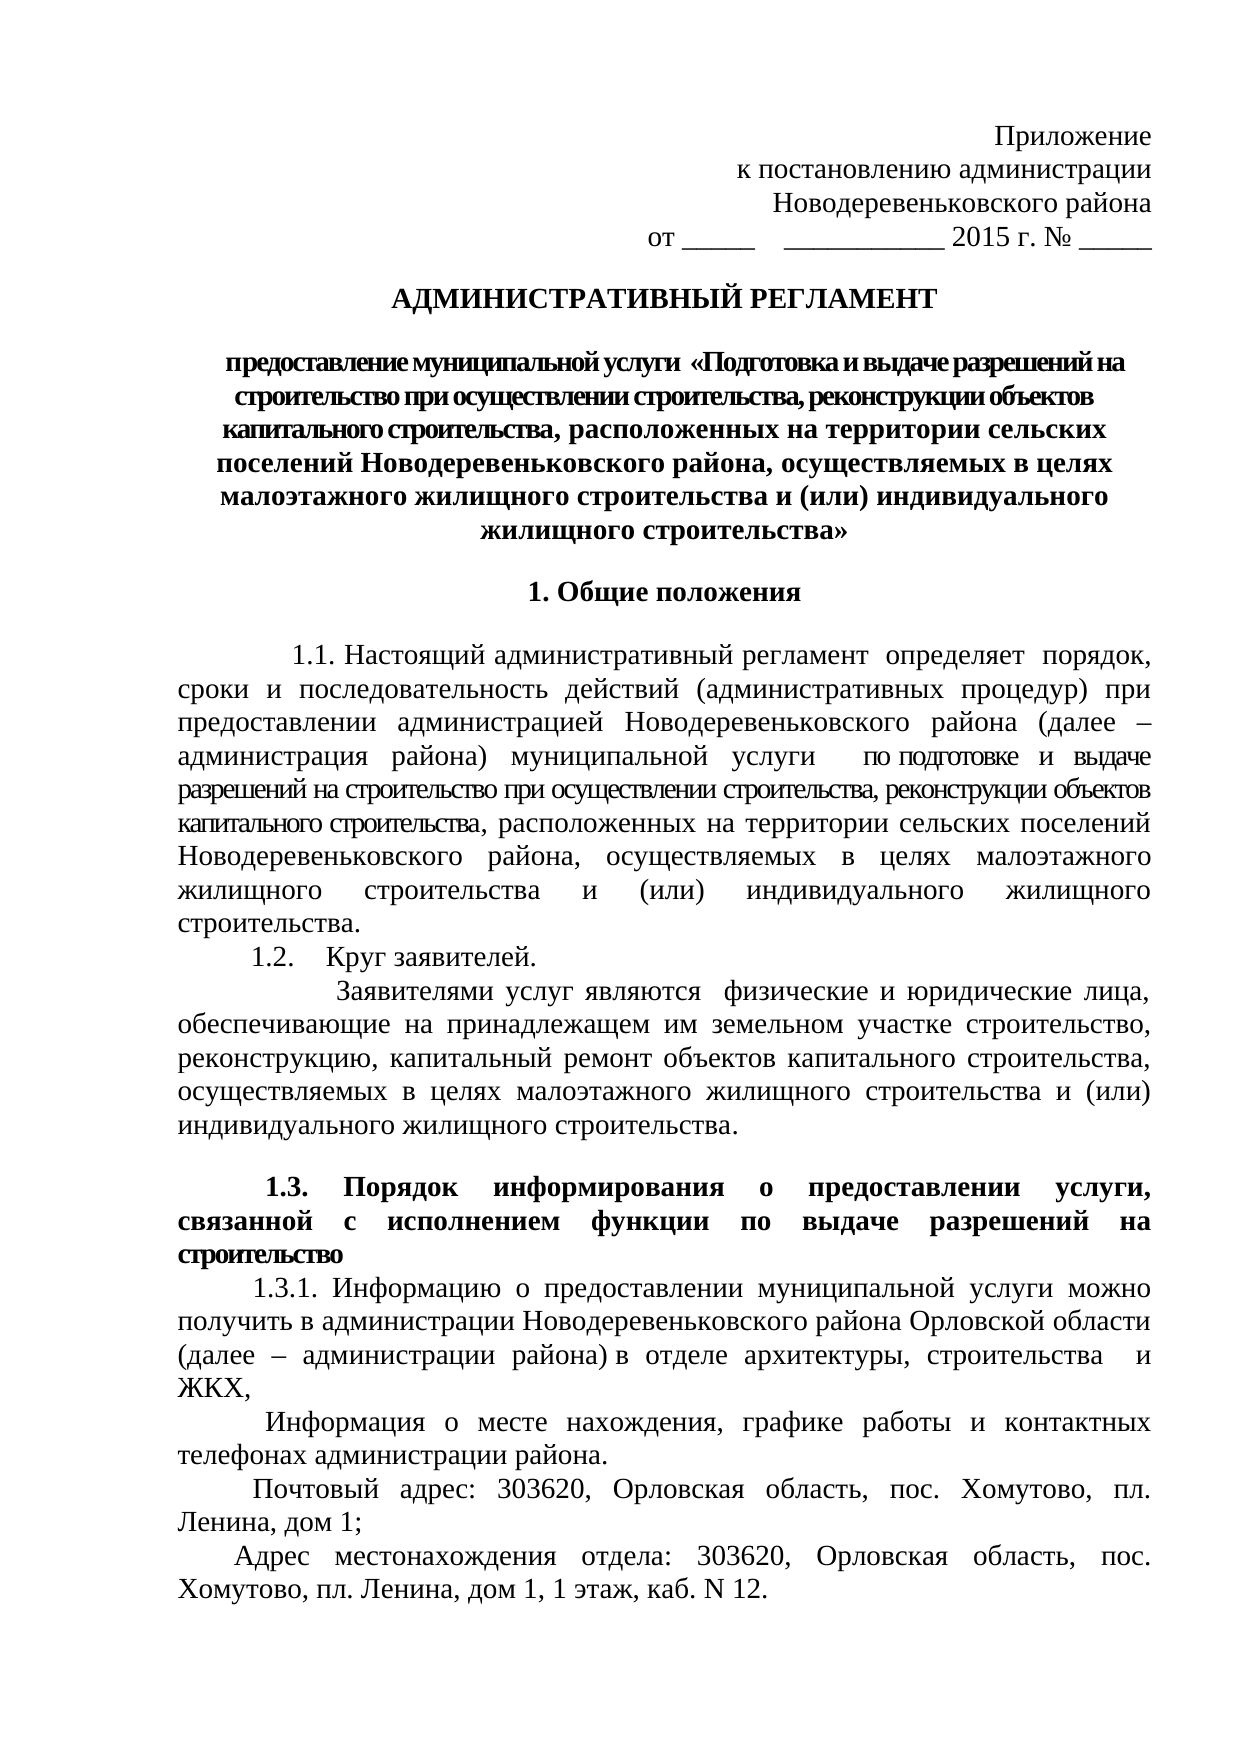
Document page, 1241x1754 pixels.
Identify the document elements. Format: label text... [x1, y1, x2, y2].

text Адрес местонахождения отдела: 303620, Орловская область, пос. Хомутово, пл. Ленина, дом 1, 1 этаж, каб. N 12. [177, 1538, 1152, 1605]
list Заявителями услуг являются физические и юридические лица, обеспечивающие на принадлежащем им земельном участке строительство, реконструкцию, капитальный ремонт объектов капитального строительства, осуществляемых в целях малоэтажного жилищного строительства и (или) индивидуального жилищного строительства. [177, 973, 1152, 1140]
list Круг заявителей. [251, 939, 1152, 973]
text 1. Общие положения [177, 574, 1152, 608]
text Приложение [177, 118, 1152, 152]
text 1.3. Порядок информирования о предоставлении услуги, связанной с исполнением функции по выдаче разрешений на строительство [177, 1169, 1152, 1270]
text к постановлению администрации Новодеревеньковского района [576, 152, 1152, 219]
text 1.1. Настоящий административный регламент определяет порядок, сроки и последовательность действий (административных процедур) при предоставлении администрацией Новодеревеньковского района (далее – администрация района) муниципальной услуги по подготовке и выдаче разрешений на строительство при осуществлении строительства, реконструкции объектов капитального строительства, расположенных на территории сельских поселений Новодеревеньковского района, осуществляемых в целях малоэтажного жилищного строительства и (или) индивидуального жилищного строительства. [177, 637, 1152, 939]
text 1.3.1. Информацию о предоставлении муниципальной услуги можно получить в администрации Новодеревеньковского района Орловской области (далее – администрации района) в отделе архитектуры, строительства и ЖКХ, [177, 1270, 1152, 1404]
subtitle АДМИНИСТРАТИВНЫЙ РЕГЛАМЕНТ [177, 281, 1152, 315]
text Информация о месте нахождения, графике работы и контактных телефонах администрации района. [177, 1404, 1152, 1471]
text от _____ ___________ . № _____ [195, 219, 1152, 252]
text предоставление муниципальной услуги «Подготовка и выдаче разрешений на строительство при осуществлении строительства, реконструкции объектов капитального строительства, расположенных на территории сельских поселений Новодеревеньковского района, осуществляемых в целях малоэтажного жилищного строительства и (или) индивидуального жилищного строительства» [177, 344, 1152, 545]
text Почтовый адрес: 303620, Орловская область, пос. Хомутово, пл. Ленина, дом 1; [177, 1471, 1152, 1538]
